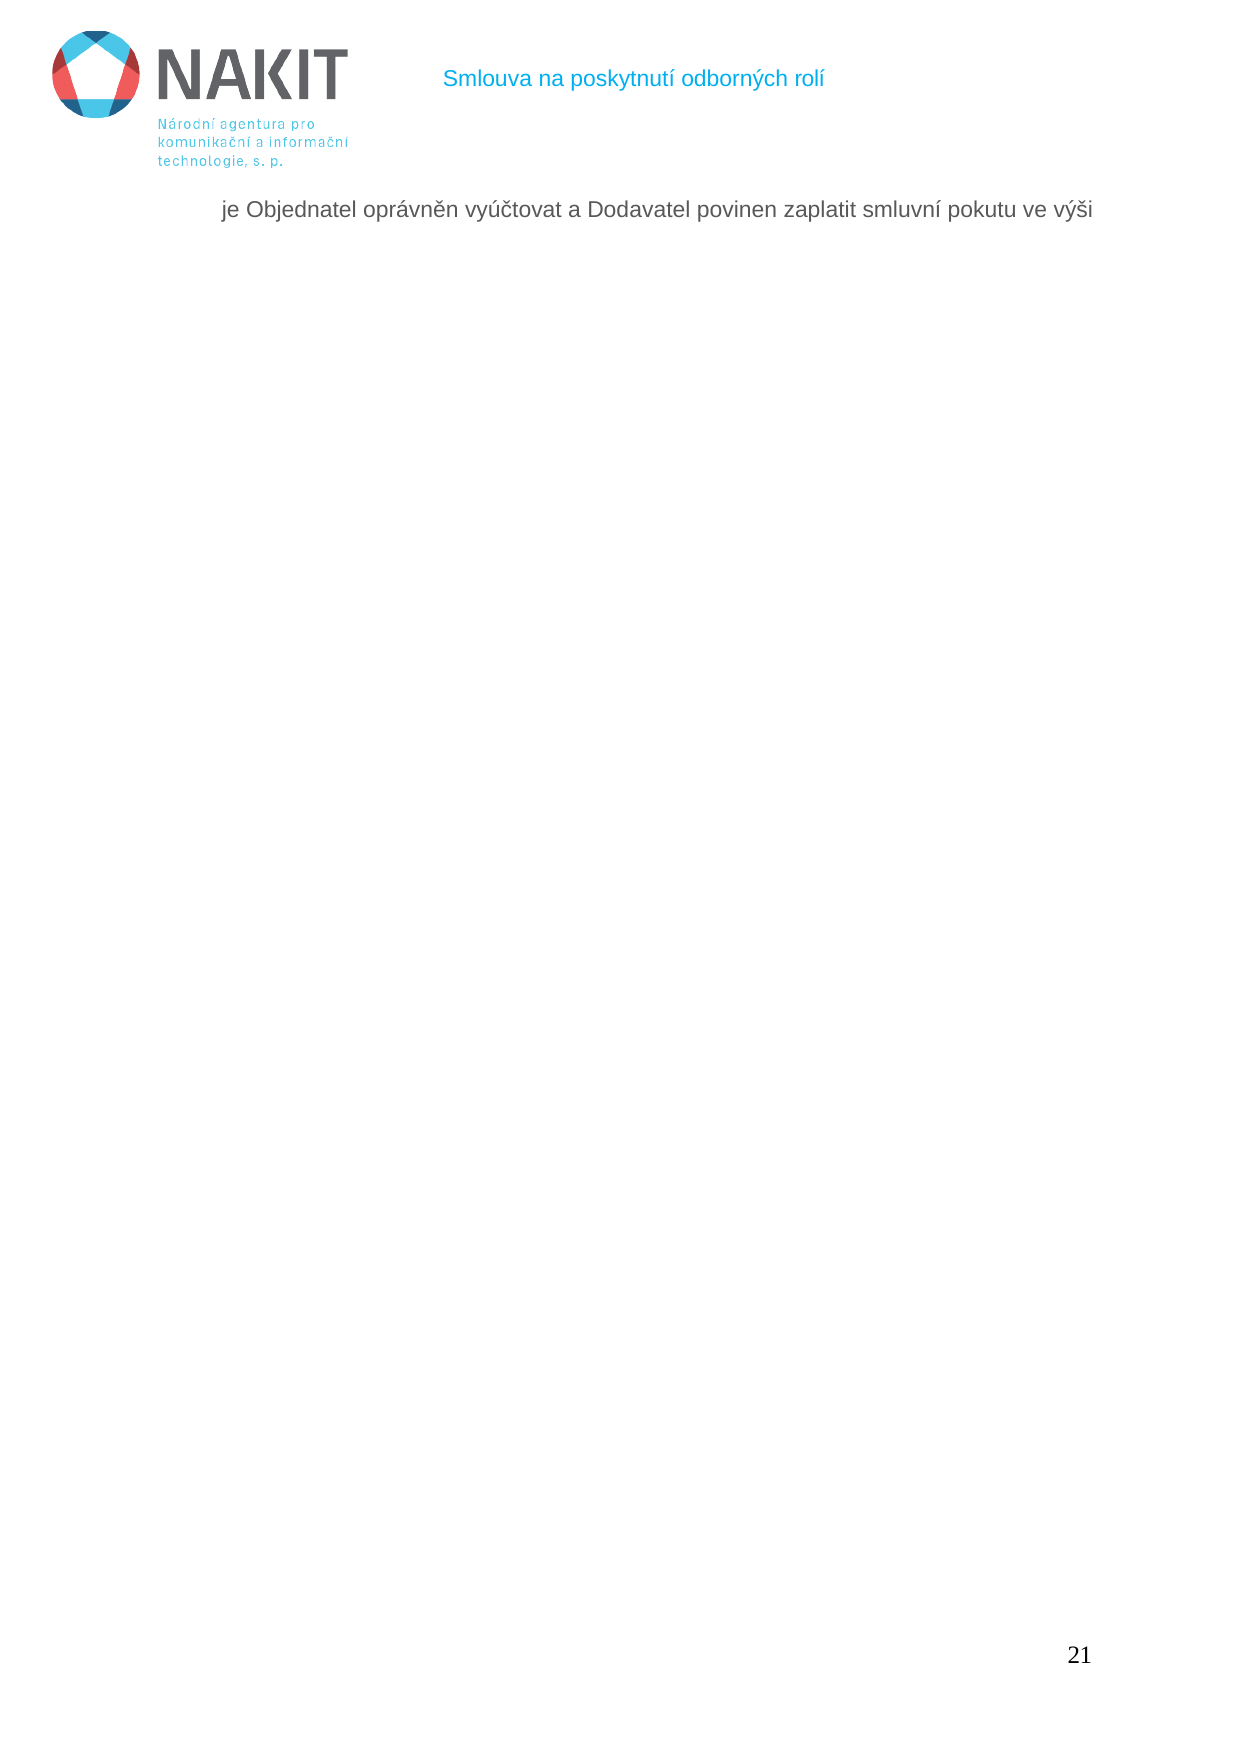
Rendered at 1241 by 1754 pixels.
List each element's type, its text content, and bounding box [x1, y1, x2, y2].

picture [52, 31, 348, 168]
